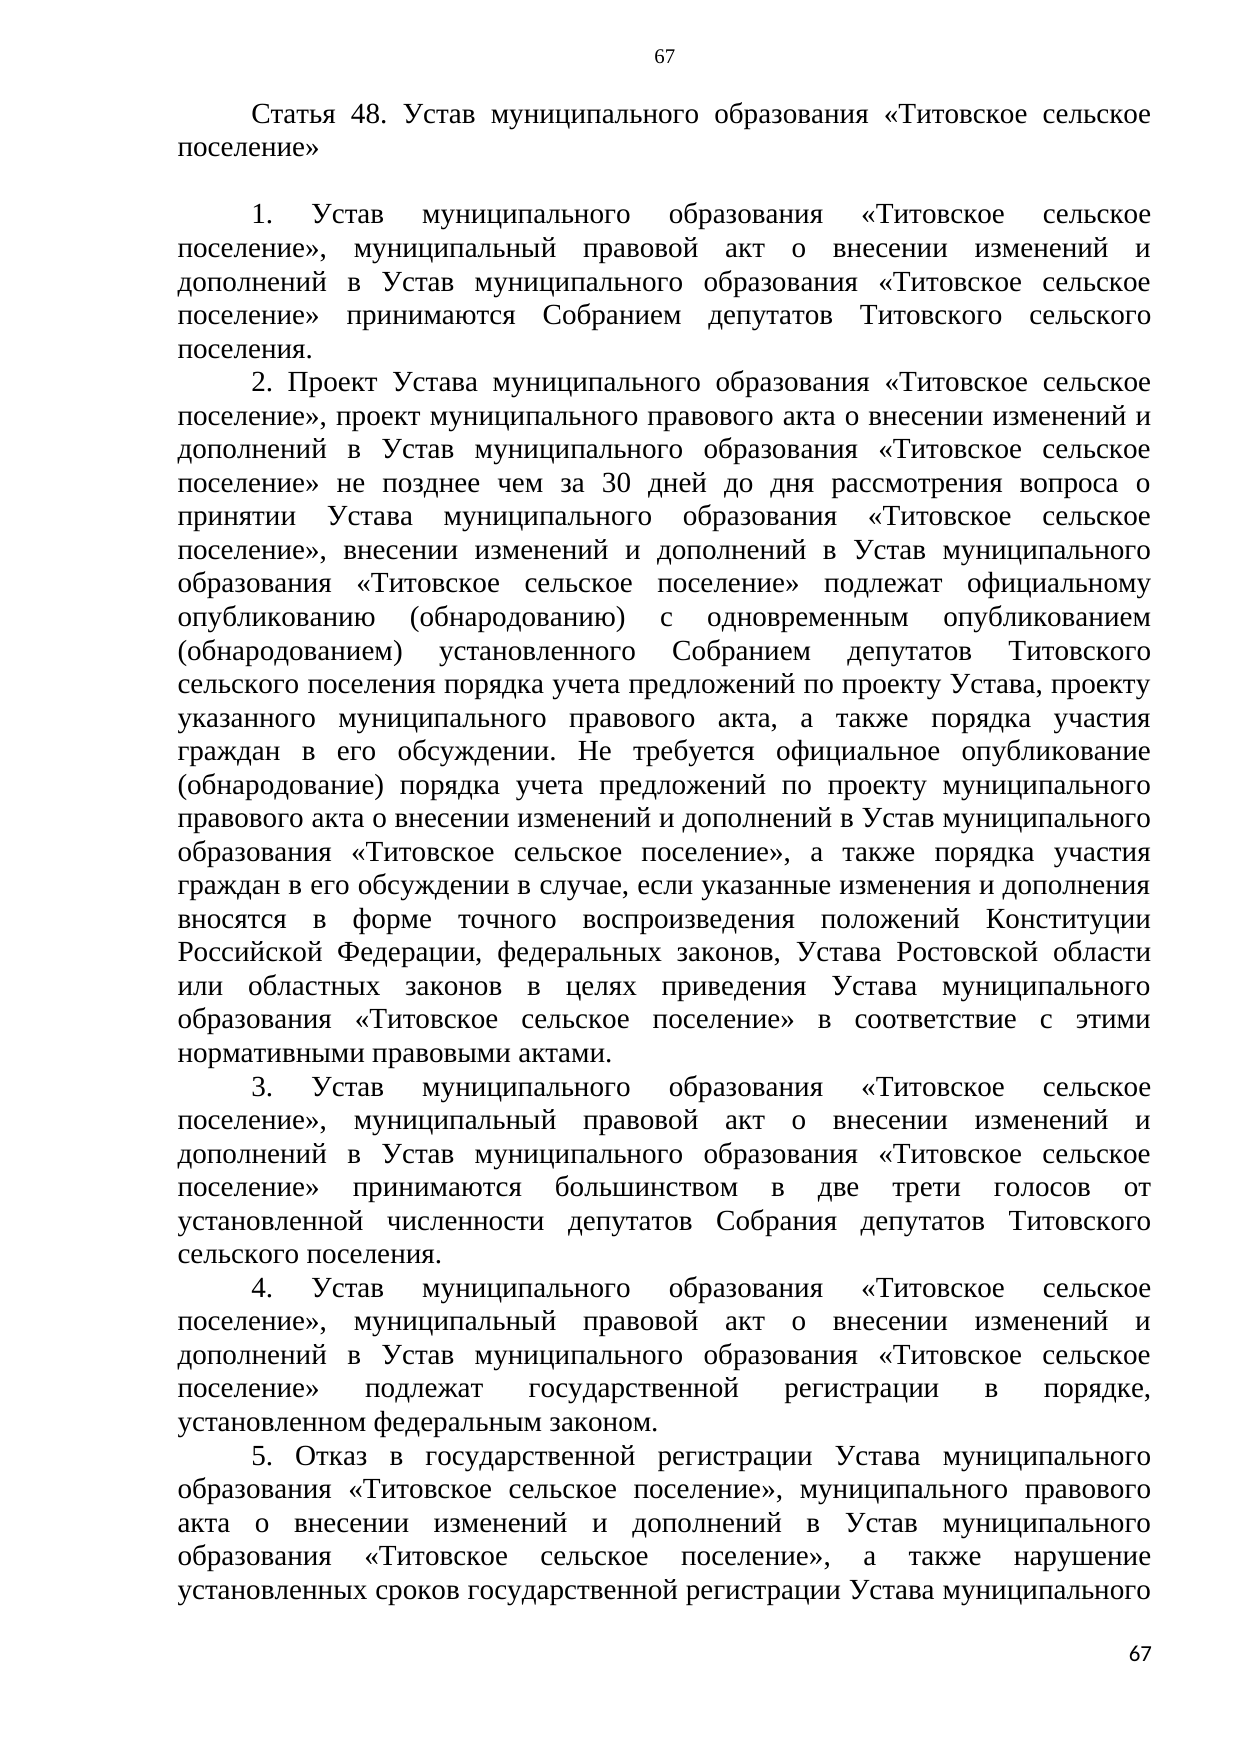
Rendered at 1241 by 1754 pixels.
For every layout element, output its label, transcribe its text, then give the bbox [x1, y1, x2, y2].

text 3. Устав муниципального образования «Титовское сельское поселение», муниципальный правовой акт о внесении изменений и дополнений в Устав муниципального образования «Титовское сельское поселение» принимаются большинством в две трети голосов от установленной численности депутатов Собрания депутатов Титовского сельского поселения. [177, 1069, 1152, 1270]
text 2. Проект Устава муниципального образования «Титовское сельское поселение», проект муниципального правового акта о внесении изменений и дополнений в Устав муниципального образования «Титовское сельское поселение» не позднее чем за 30 дней до дня рассмотрения вопроса о принятии Устава муниципального образования «Титовское сельское поселение», внесении изменений и дополнений в Устав муниципального образования «Титовское сельское поселение» подлежат официальному опубликованию (обнародованию) с одновременным опубликованием (обнародованием) установленного Собранием депутатов Титовского сельского поселения порядка учета предложений по проекту Устава, проекту указанного муниципального правового акта, а также порядка участия граждан в его обсуждении. Не требуется официальное опубликование (обнародование) порядка учета предложений по проекту муниципального правового акта о внесении изменений и дополнений в Устав муниципального образования «Титовское сельское поселение», а также порядка участия граждан в его обсуждении в случае, если указанные изменения и дополнения вносятся в форме точного воспроизведения положений Конституции Российской Федерации, федеральных законов, Устава Ростовской области или областных законов в целях приведения Устава муниципального образования «Титовское сельское поселение» в соответствие с этими нормативными правовыми актами. [177, 364, 1152, 1069]
text 1. Устав муниципального образования «Титовское сельское поселение», муниципальный правовой акт о внесении изменений и дополнений в Устав муниципального образования «Титовское сельское поселение» принимаются Собранием депутатов Титовского сельского поселения. [177, 197, 1152, 364]
text 4. Устав муниципального образования «Титовское сельское поселение», муниципальный правовой акт о внесении изменений и дополнений в Устав муниципального образования «Титовское сельское поселение» подлежат государственной регистрации в порядке, установленном федеральным законом. [177, 1270, 1152, 1438]
text Статья 48. Устав муниципального образования «Титовское сельское поселение» [177, 96, 1152, 163]
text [177, 1438, 1152, 1605]
